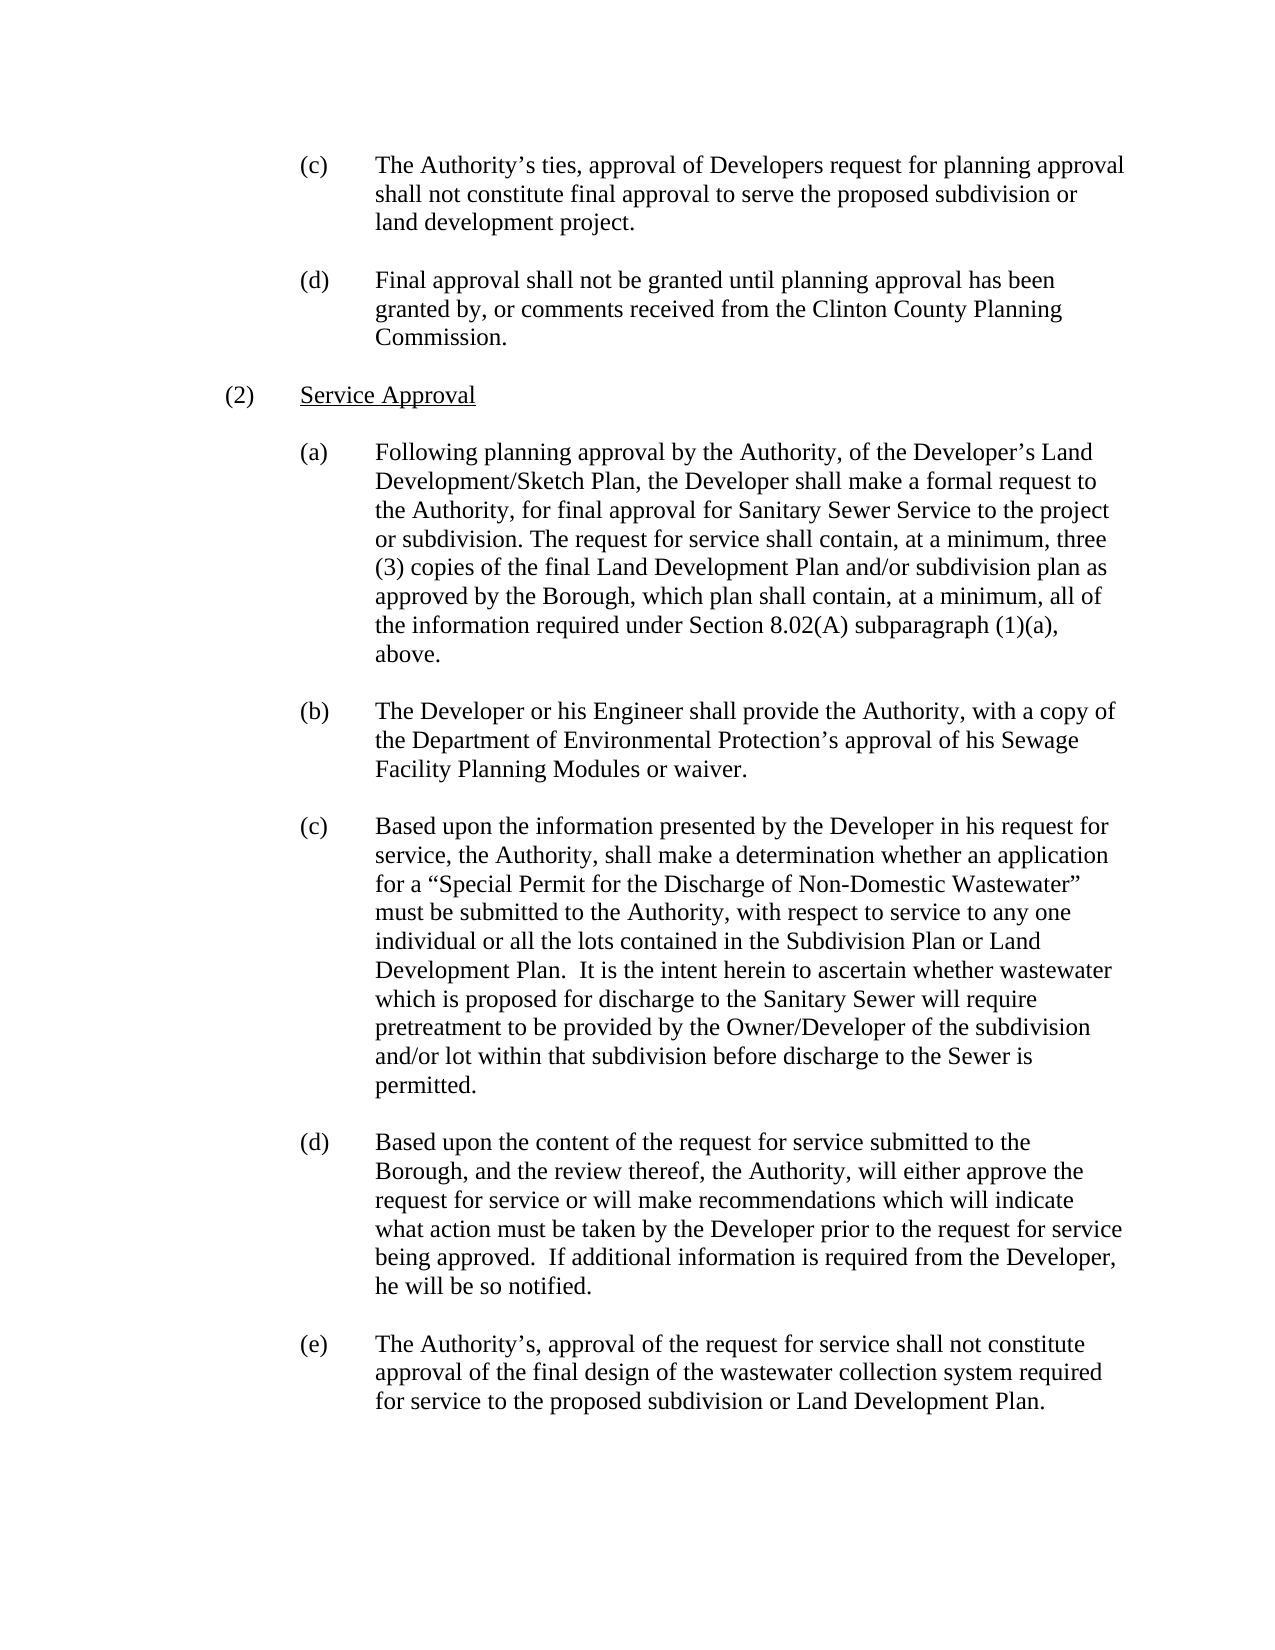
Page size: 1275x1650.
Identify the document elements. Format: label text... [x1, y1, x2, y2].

text (a) Following planning approval by the Authority, of the Developer’s Land Development/Sketch Plan, the Developer shall make a formal request to the Authority, for final approval for Sanitary Sewer Service to the project or subdivision. The request for service shall contain, at a minimum, three (3) copies of the final Land Development Plan and/or subdivision plan as approved by the Borough, which plan shall contain, at a minimum, all of the information required under Section 8.02(A) subparagraph (1)(a), above. [300, 437, 1125, 667]
text (b) The Developer or his Engineer shall provide the Authority, with a copy of the Department of Environmental Protection’s approval of his Sewage Facility Planning Modules or waiver. [300, 696, 1125, 782]
text (d) Based upon the content of the request for service submitted to the Borough, and the review thereof, the Authority, will either approve the request for service or will make recommendations which will indicate what action must be taken by the Developer prior to the request for service being approved. If additional information is required from the Developer, he will be so notified. [300, 1127, 1125, 1300]
text (d) Final approval shall not be granted until planning approval has been granted by, or comments received from the Clinton County Planning Commission. [300, 265, 1125, 351]
text (c) Based upon the information presented by the Developer in his request for service, the Authority, shall make a determination whether an application for a “Special Permit for the Discharge of Non-Domestic Wastewater” must be submitted to the Authority, with respect to service to any one individual or all the lots contained in the Subdivision Plan or Land Development Plan. It is the intent herein to ascertain whether wastewater which is proposed for discharge to the Sanitary Sewer will require pretreatment to be provided by the Owner/Developer of the subdivision and/or lot within that subdivision before discharge to the Sewer is permitted. [300, 811, 1125, 1099]
text (e) The Authority’s, approval of the request for service shall not constitute approval of the final design of the wastewater collection system required for service to the proposed subdivision or Land Development Plan. [300, 1329, 1125, 1415]
text (c) The Authority’s ties, approval of Developers request for planning approval shall not constitute final approval to serve the proposed subdivision or land development project. [300, 150, 1125, 236]
text (2) Service Approval [225, 380, 1125, 409]
